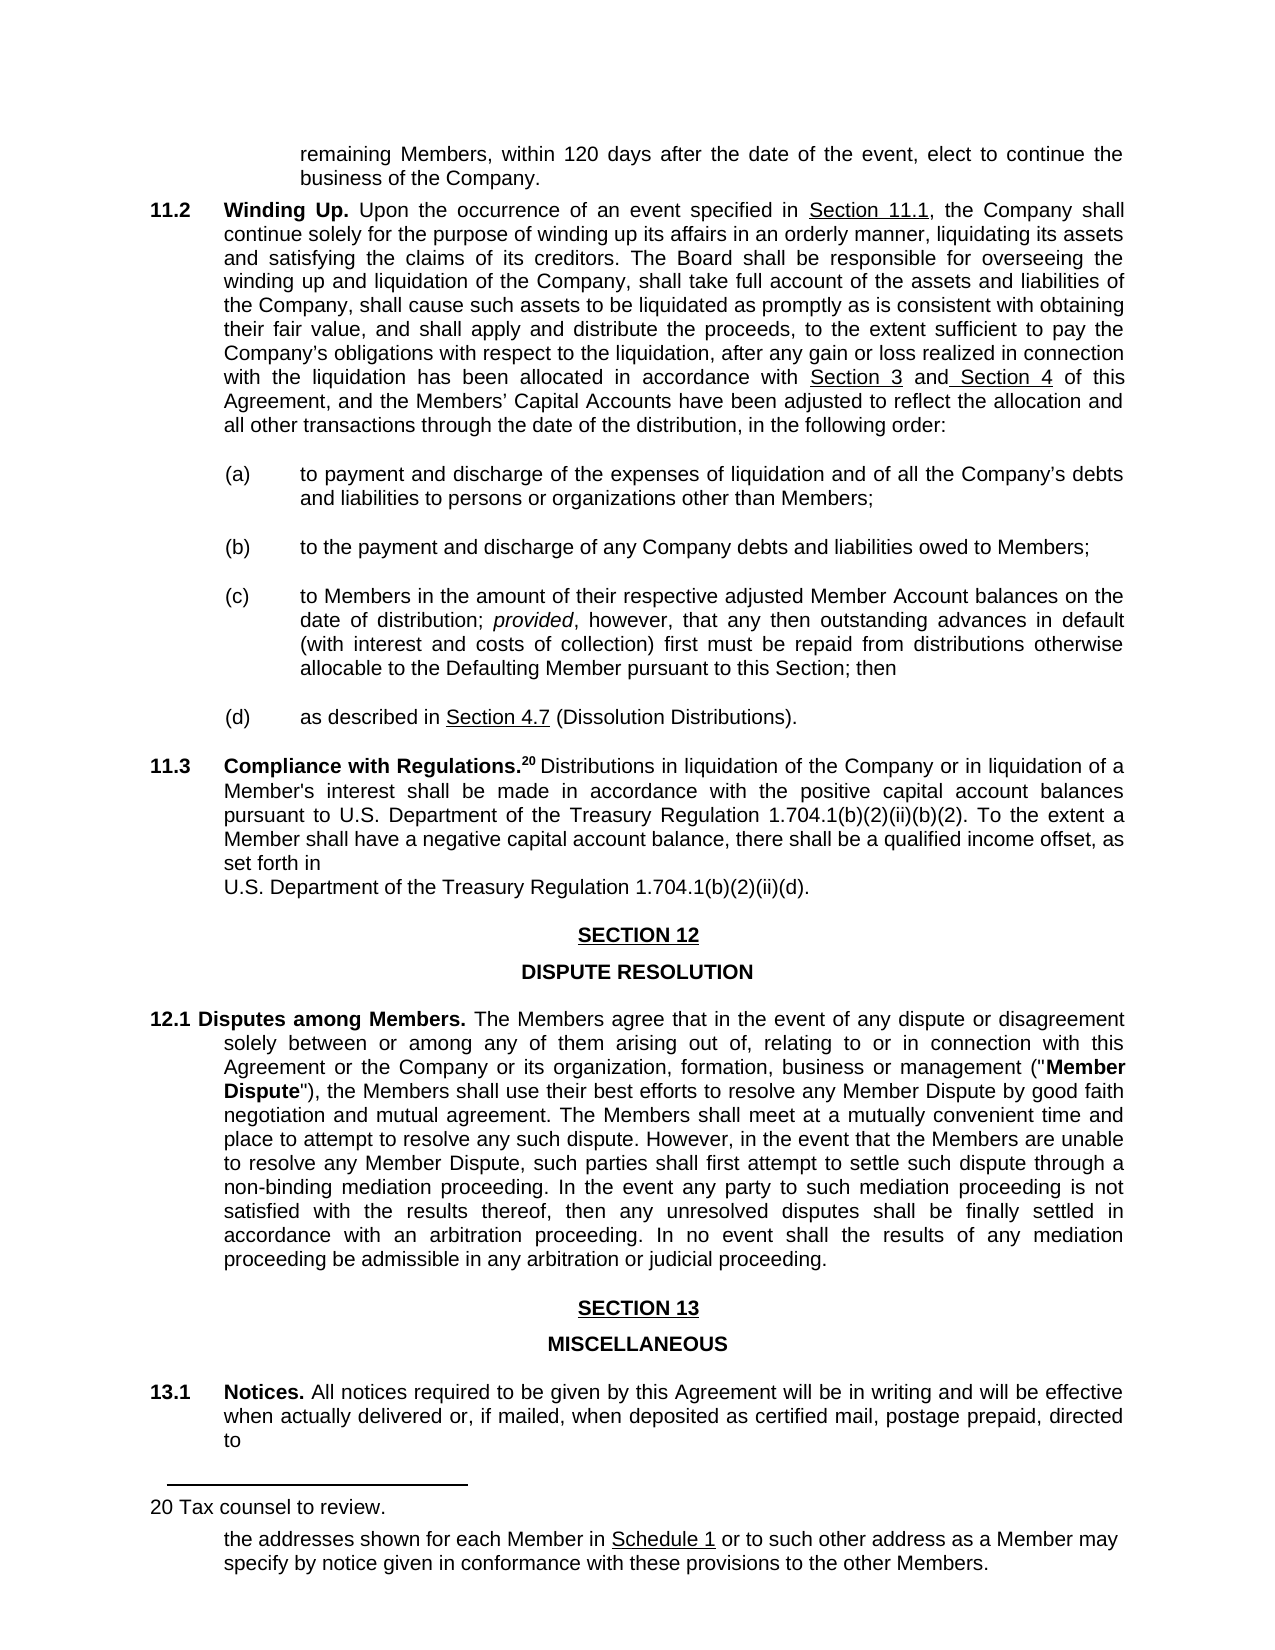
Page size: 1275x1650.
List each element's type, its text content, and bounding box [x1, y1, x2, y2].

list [225, 142, 1125, 189]
list to Members in the amount of their respective adjusted Member Account balances on the date of distribution; provided, however, that any then outstanding advances in default (with interest and costs of collection) first must be repaid from distributions otherwise allocable to the Defaulting Member pursuant to this Section; then [225, 584, 1125, 680]
subtitle SECTION 12 DISPUTE RESOLUTION [521, 923, 756, 984]
text U.S. Department of the Treasury Regulation 1.704.1(b)(2)(ii)(d). [223, 874, 1137, 898]
text 12.1 Disputes among Members. The Members agree that in the event of any dispute or disagreement solely between or among any of them arising out of, relating to or in connection with this Agreement or the Company or its organization, formation, business or management ("Member Dispute"), the Members shall use their best efforts to resolve any Member Dispute by good faith negotiation and mutual agreement. The Members shall meet at a mutually convenient time and place to attempt to resolve any such dispute. However, in the event that the Members are unable to resolve any Member Dispute, such parties shall first attempt to settle such dispute through a non-binding mediation proceeding. In the event any party to such mediation proceeding is not satisfied with the results thereof, then any unresolved disputes shall be finally settled in accordance with an arbitration proceeding. In no event shall the results of any mediation proceeding be admissible in any arbitration or judicial proceeding. [150, 1007, 1126, 1271]
list to payment and discharge of the expenses of liquidation and of all the Company’s debts and liabilities to persons or organizations other than Members; [225, 462, 1125, 510]
list to the payment and discharge of any Company debts and liabilities owed to Members; [225, 535, 1137, 559]
list Compliance with Regulations.20 Distributions in liquidation of the Company or in liquidation of a Member's interest shall be made in accordance with the positive capital account balances pursuant to U.S. Department of the Treasury Regulation 1.704.1(b)(2)(ii)(b)(2). To the extent a Member shall have a negative capital account balance, there shall be a qualified income offset, as set forth in [150, 753, 1125, 874]
list Notices. All notices required to be given by this Agreement will be in writing and will be effective when actually delivered or, if mailed, when deposited as certified mail, postage prepaid, directed to [150, 1380, 1125, 1452]
text the addresses shown for each Member in Schedule 1 or to such other address as a Member may specify by notice given in conformance with these provisions to the other Members. [223, 1527, 1137, 1574]
list as described in Section 4.7 (Dissolution Distributions). [225, 705, 1137, 729]
subtitle SECTION 13 MISCELLANEOUS [547, 1296, 728, 1356]
list Winding Up. Upon the occurrence of an event specified in Section 11.1, the Company shall continue solely for the purpose of winding up its affairs in an orderly manner, liquidating its assets and satisfying the claims of its creditors. The Board shall be responsible for overseeing the winding up and liquidation of the Company, shall take full account of the assets and liabilities of the Company, shall cause such assets to be liquidated as promptly as is consistent with obtaining their fair value, and shall apply and distribute the proceeds, to the extent sufficient to pay the Company’s obligations with respect to the liquidation, after any gain or loss realized in connection with the liquidation has been allocated in accordance with Section 3 and Section 4 of this Agreement, and the Members’ Capital Accounts have been adjusted to reflect the allocation and all other transactions through the date of the distribution, in the following order: [150, 197, 1125, 437]
text 20 Tax counsel to review. [150, 1488, 1137, 1519]
